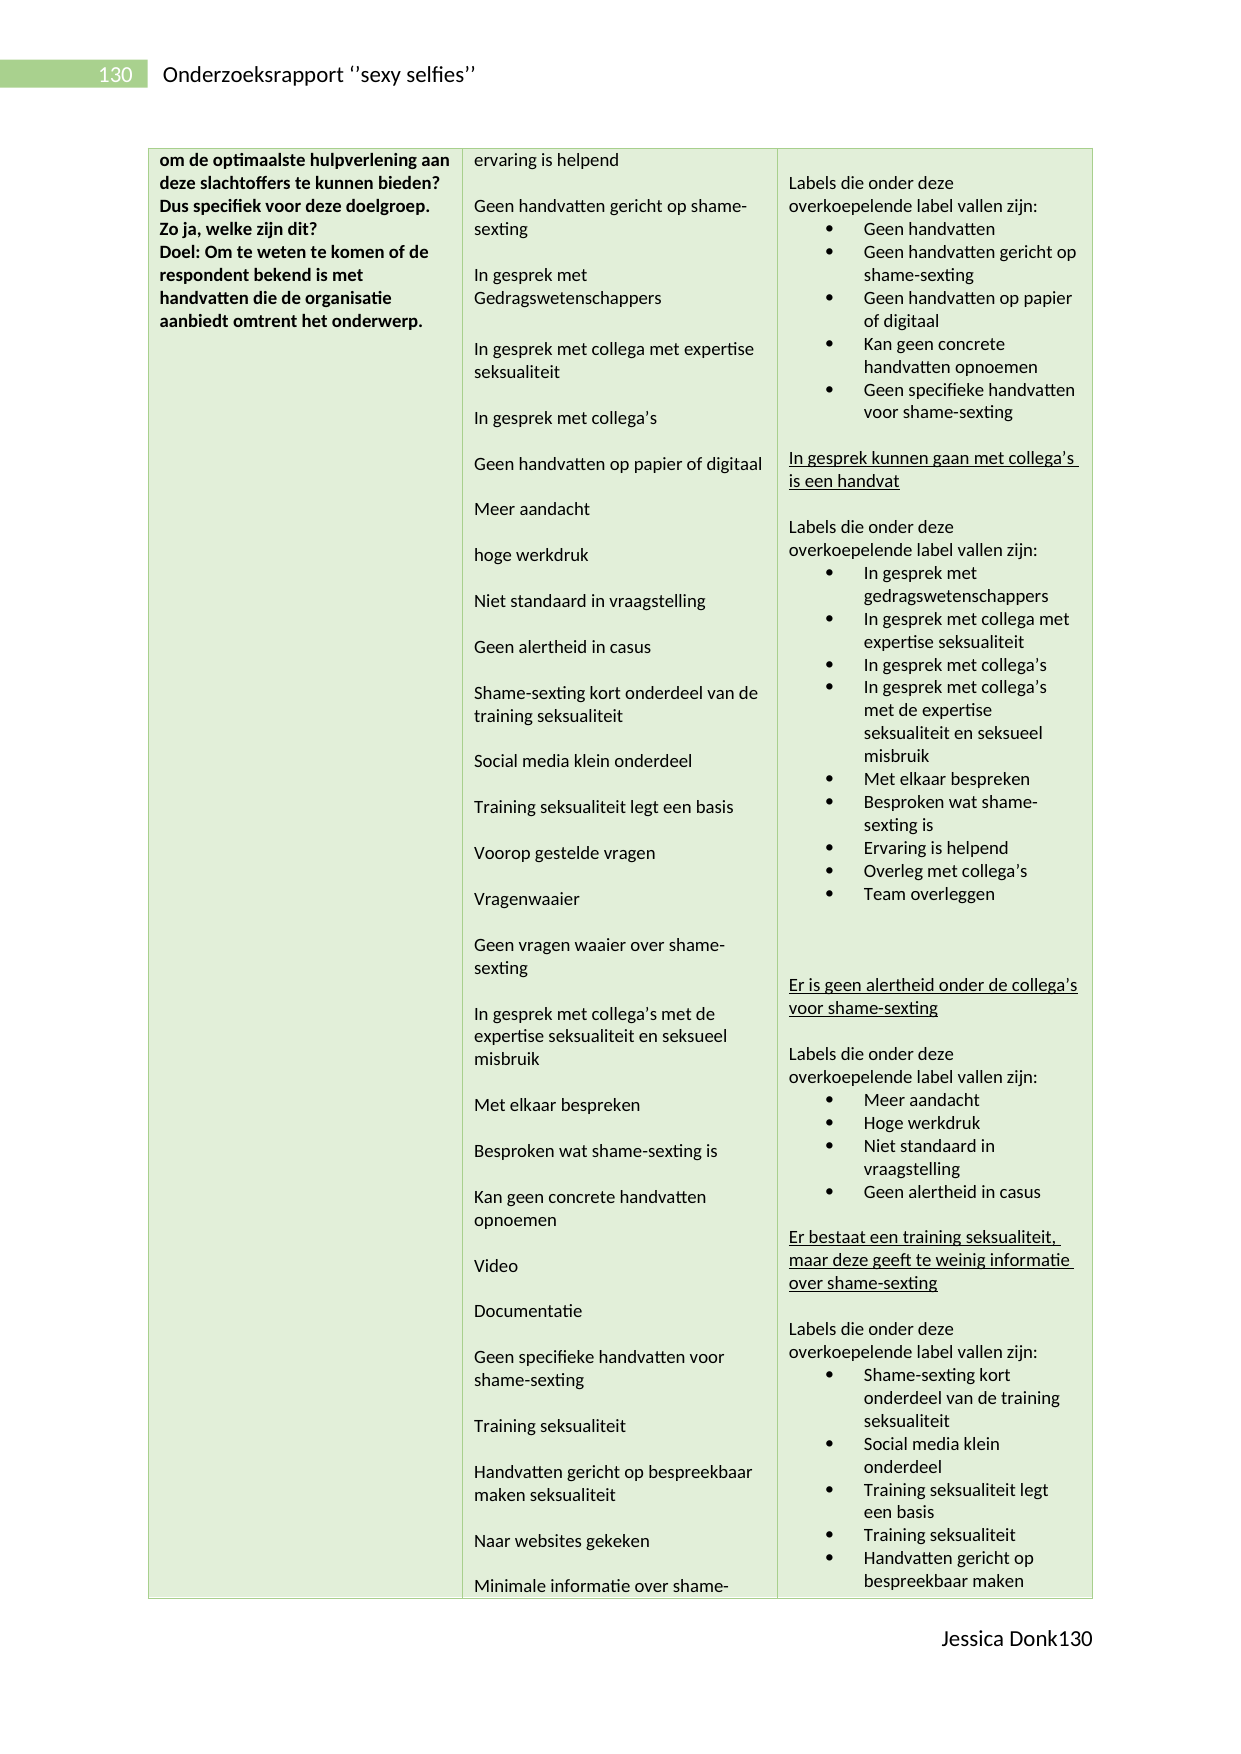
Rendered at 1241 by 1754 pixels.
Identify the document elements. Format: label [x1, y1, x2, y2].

table_cell [778, 149, 1092, 1597]
table_cell [463, 149, 777, 1597]
table_cell [149, 149, 462, 1597]
